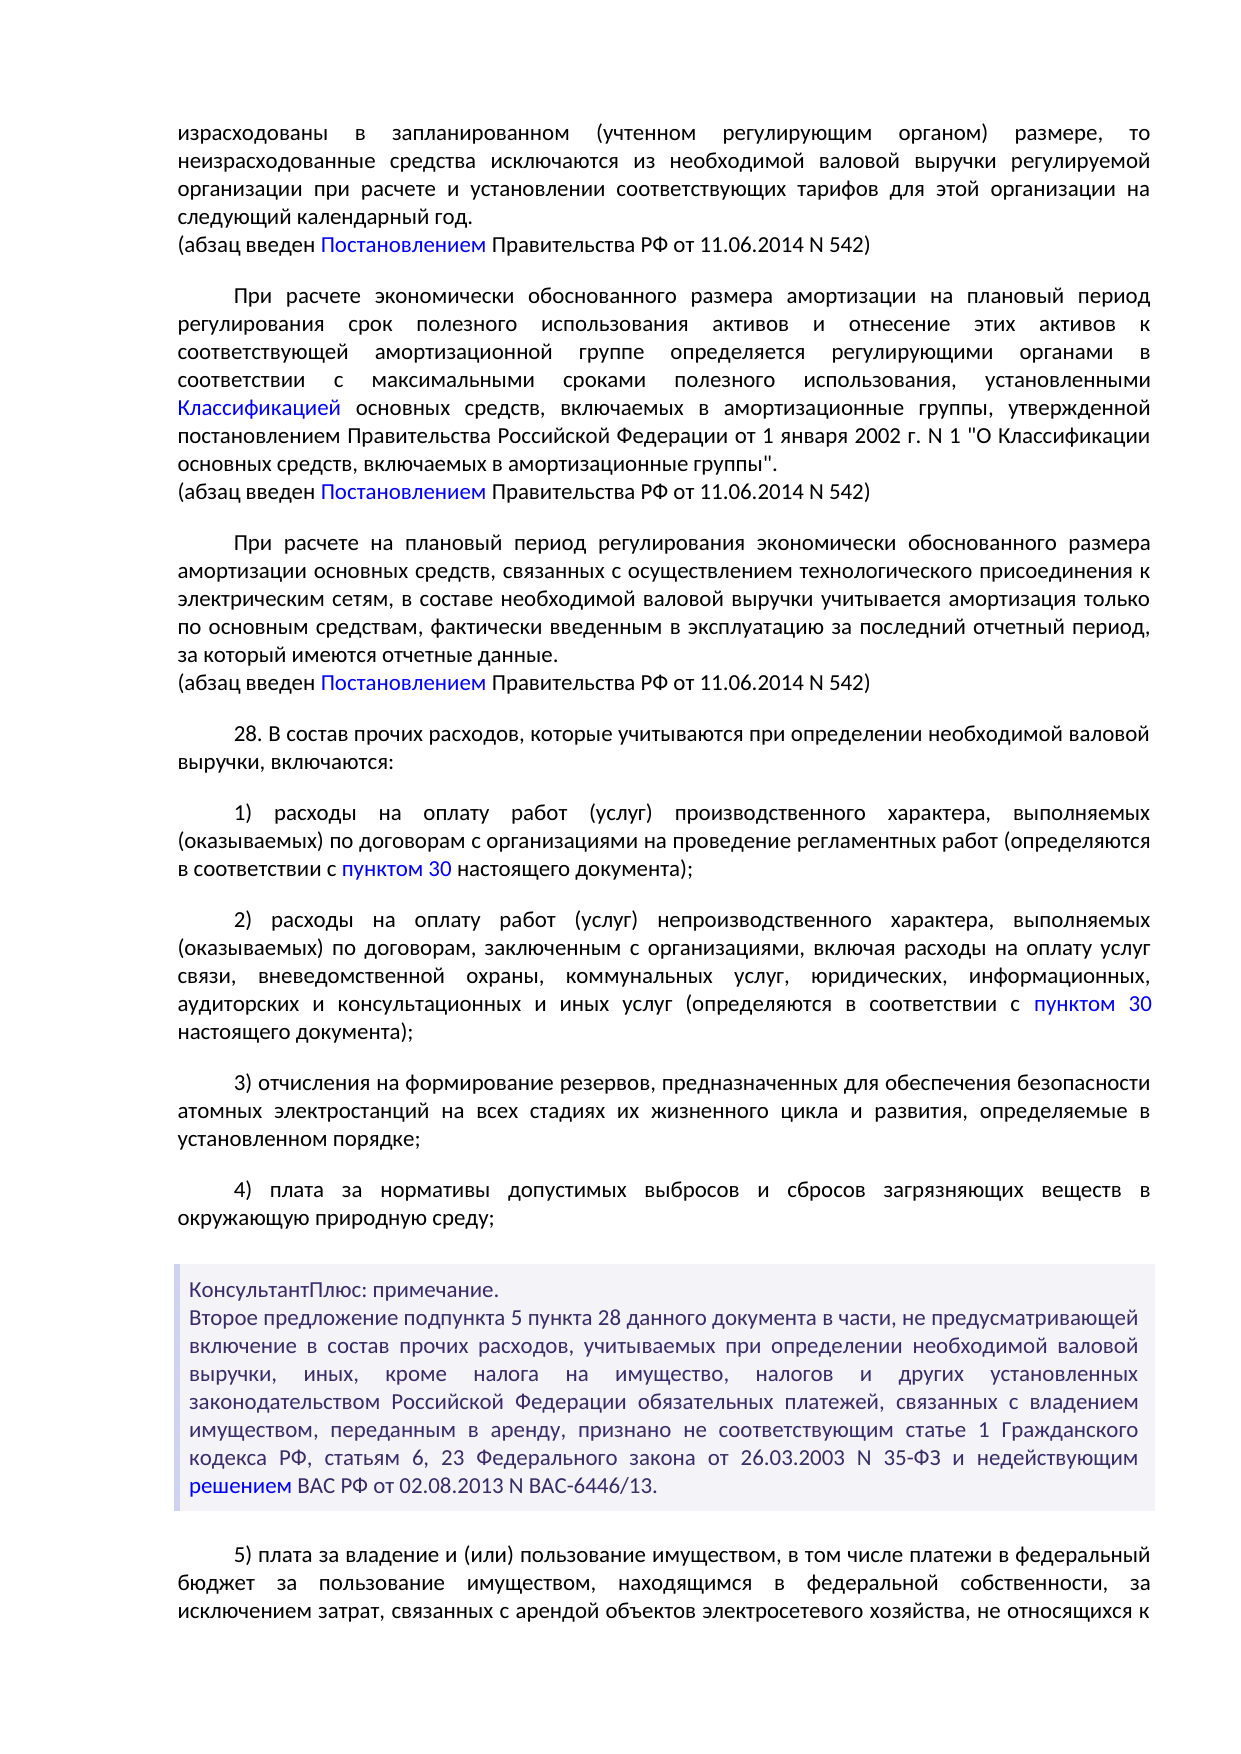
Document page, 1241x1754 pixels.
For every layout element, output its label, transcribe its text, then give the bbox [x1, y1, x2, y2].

text 3) отчисления на формирование резервов, предназначенных для обеспечения безопасности атомных электростанций на всех стадиях их жизненного цикла и развития, определяемые в установленном порядке; [177, 1068, 1152, 1152]
text При расчете на плановый период регулирования экономически обоснованного размера амортизации основных средств, связанных с осуществлением технологического присоединения к электрическим сетям, в составе необходимой валовой выручки учитывается амортизация только по основным средствам, фактически введенным в эксплуатацию за последний отчетный период, за который имеются отчетные данные. [177, 528, 1152, 668]
table_header КонсультантПлюс: примечание. Второе предложение подпункта 5 пункта 28 данного документа в части, не предусматривающей включение в состав прочих расходов, учитываемых при определении необходимой валовой выручки, иных, кроме налога на имущество, налогов и других установленных законодательством Российской Федерации обязательных платежей, связанных с владением имуществом, переданным в аренду, признано не соответствующим статье 1 Гражданского кодекса РФ, статьям 6, 23 Федерального закона от 26.03.2003 N 35-ФЗ и недействующим решением ВАС РФ от 02.08.2013 N ВАС-6446/13. [180, 1264, 1149, 1511]
text 28. В состав прочих расходов, которые учитываются при определении необходимой валовой выручки, включаются: [177, 719, 1152, 775]
text (абзац введен Постановлением Правительства РФ от 11.06.2014 N 542) [177, 477, 1152, 505]
text (абзац введен Постановлением Правительства РФ от 11.06.2014 N 542) [177, 230, 1152, 258]
text 4) плата за нормативы допустимых выбросов и сбросов загрязняющих веществ в окружающую природную среду; [177, 1175, 1152, 1231]
text При расчете экономически обоснованного размера амортизации на плановый период регулирования срок полезного использования активов и отнесение этих активов к соответствующей амортизационной группе определяется регулирующими органами в соответствии с максимальными сроками полезного использования, установленными Классификацией основных средств, включаемых в амортизационные группы, утвержденной постановлением Правительства Российской Федерации от 1 января 2002 г. N 1 "О Классификации основных средств, включаемых в амортизационные группы". [177, 281, 1152, 477]
text (абзац введен Постановлением Правительства РФ от 11.06.2014 N 542) [177, 668, 1152, 696]
text 1) расходы на оплату работ (услуг) производственного характера, выполняемых (оказываемых) по договорам с организациями на проведение регламентных работ (определяются в соответствии с пунктом 30 настоящего документа); [177, 798, 1152, 882]
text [177, 118, 1152, 230]
text 2) расходы на оплату работ (услуг) непроизводственного характера, выполняемых (оказываемых) по договорам, заключенным с организациями, включая расходы на оплату услуг связи, вневедомственной охраны, коммунальных услуг, юридических, информационных, аудиторских и консультационных и иных услуг (определяются в соответствии с пунктом 30 настоящего документа); [177, 905, 1152, 1045]
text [177, 1540, 1152, 1624]
